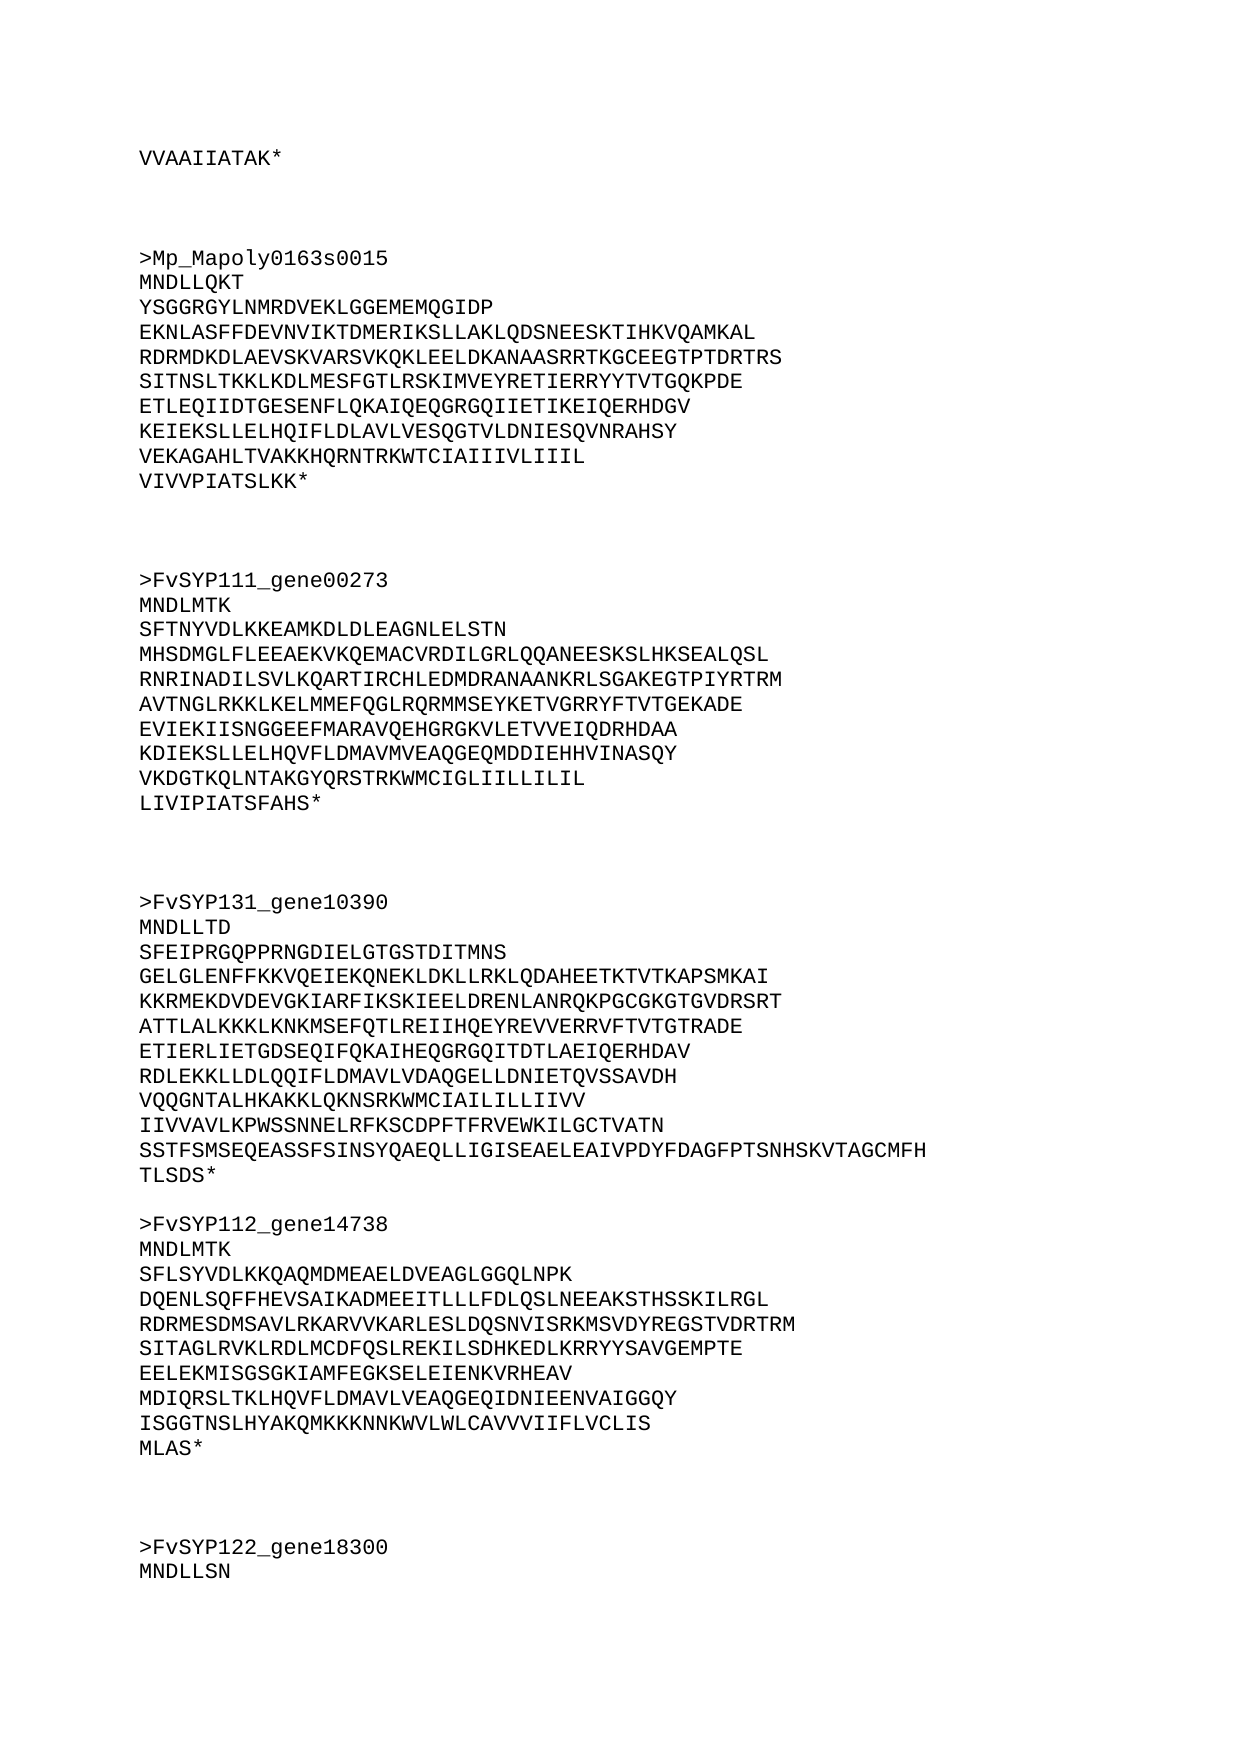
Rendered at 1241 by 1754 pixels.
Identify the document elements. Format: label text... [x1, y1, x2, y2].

text GELGLENFFKKVQEIEKQNEKLDKLLRKLQDAHEETKTVTKAPSMKAI [139, 966, 1101, 991]
text MNDLLQKT [139, 272, 1101, 296]
text IIVVAVLKPWSSNNELRFKSCDPFTFRVEWKILGCTVATN [139, 1114, 1101, 1139]
text DQENLSQFFHEVSAIKADMEEITLLLFDLQSLNEEAKSTHSSKILRGL [139, 1288, 1101, 1313]
text MHSDMGLFLEEAEKVKQEMACVRDILGRLQQANEESKSLHKSEALQSL [139, 643, 1101, 668]
text YSGGRGYLNMRDVEKLGGEMEMQGIDP [139, 296, 1101, 321]
text MNDLLSN [139, 1561, 1101, 1586]
text EKNLASFFDEVNVIKTDMERIKSLLAKLQDSNEESKTIHKVQAMKAL [139, 321, 1101, 346]
text EELEKMISGSGKIAMFEGKSELEIENKVRHEAV [139, 1362, 1101, 1387]
text >FvSYP122_gene18300 [139, 1536, 1101, 1561]
text KEIEKSLLELHQIFLDLAVLVESQGTVLDNIESQVNRAHSY [139, 420, 1101, 445]
text MDIQRSLTKLHQVFLDMAVLVEAQGEQIDNIEENVAIGGQY [139, 1387, 1101, 1412]
text MLAS* [139, 1437, 1101, 1462]
text ISGGTNSLHYAKQMKKKNNKWVLWLCAVVVIIFLVCLIS [139, 1412, 1101, 1437]
text ATTLALKKKLKNKMSEFQTLREIIHQEYREVVERRVFTVTGTRADE [139, 1015, 1101, 1040]
text VEKAGAHLTVAKKHQRNTRKWTCIAIIIVLIIIL [139, 445, 1101, 470]
text KDIEKSLLELHQVFLDMAVMVEAQGEQMDDIEHHVINASQY [139, 743, 1101, 767]
text MNDLMTK [139, 1238, 1101, 1263]
text RDRMDKDLAEVSKVARSVKQKLEELDKANAASRRTKGCEEGTPTDRTRS [139, 346, 1101, 371]
text SITAGLRVKLRDLMCDFQSLREKILSDHKEDLKRRYYSAVGEMPTE [139, 1338, 1101, 1362]
text RDRMESDMSAVLRKARVVKARLESLDQSNVISRKMSVDYREGSTVDRTRM [139, 1313, 1101, 1338]
text VVAAIIATAK* [139, 148, 1101, 172]
text ETIERLIETGDSEQIFQKAIHEQGRGQITDTLAEIQERHDAV [139, 1040, 1101, 1065]
text SITNSLTKKLKDLMESFGTLRSKIMVEYRETIERRYYTVTGQKPDE [139, 371, 1101, 396]
text ETLEQIIDTGESENFLQKAIQEQGRGQIIETIKEIQERHDGV [139, 396, 1101, 420]
text VQQGNTALHKAKKLQKNSRKWMCIAILILLIIVV [139, 1090, 1101, 1114]
text VKDGTKQLNTAKGYQRSTRKWMCIGLIILLILIL [139, 767, 1101, 792]
text SSTFSMSEQEASSFSINSYQAEQLLIGISEAELEAIVPDYFDAGFPTSNHSKVTAGCMFH [139, 1139, 1101, 1164]
text SFLSYVDLKKQAQMDMEAELDVEAGLGGQLNPK [139, 1263, 1101, 1288]
text AVTNGLRKKLKELMMEFQGLRQRMMSEYKETVGRRYFTVTGEKADE [139, 693, 1101, 718]
text >FvSYP131_gene10390 [139, 891, 1101, 916]
text VIVVPIATSLKK* [139, 470, 1101, 495]
text TLSDS* [139, 1164, 1101, 1189]
text >FvSYP111_gene00273 [139, 569, 1101, 594]
text SFEIPRGQPPRNGDIELGTGSTDITMNS [139, 941, 1101, 966]
text MNDLMTK [139, 594, 1101, 619]
text >FvSYP112_gene14738 [139, 1214, 1101, 1238]
text LIVIPIATSFAHS* [139, 792, 1101, 817]
text SFTNYVDLKKEAMKDLDLEAGNLELSTN [139, 619, 1101, 643]
text RNRINADILSVLKQARTIRCHLEDMDRANAANKRLSGAKEGTPIYRTRM [139, 668, 1101, 693]
text >Mp_Mapoly0163s0015 [139, 247, 1101, 272]
text KKRMEKDVDEVGKIARFIKSKIEELDRENLANRQKPGCGKGTGVDRSRT [139, 991, 1101, 1015]
text EVIEKIISNGGEEFMARAVQEHGRGKVLETVVEIQDRHDAA [139, 718, 1101, 743]
text MNDLLTD [139, 916, 1101, 941]
text RDLEKKLLDLQQIFLDMAVLVDAQGELLDNIETQVSSAVDH [139, 1065, 1101, 1090]
